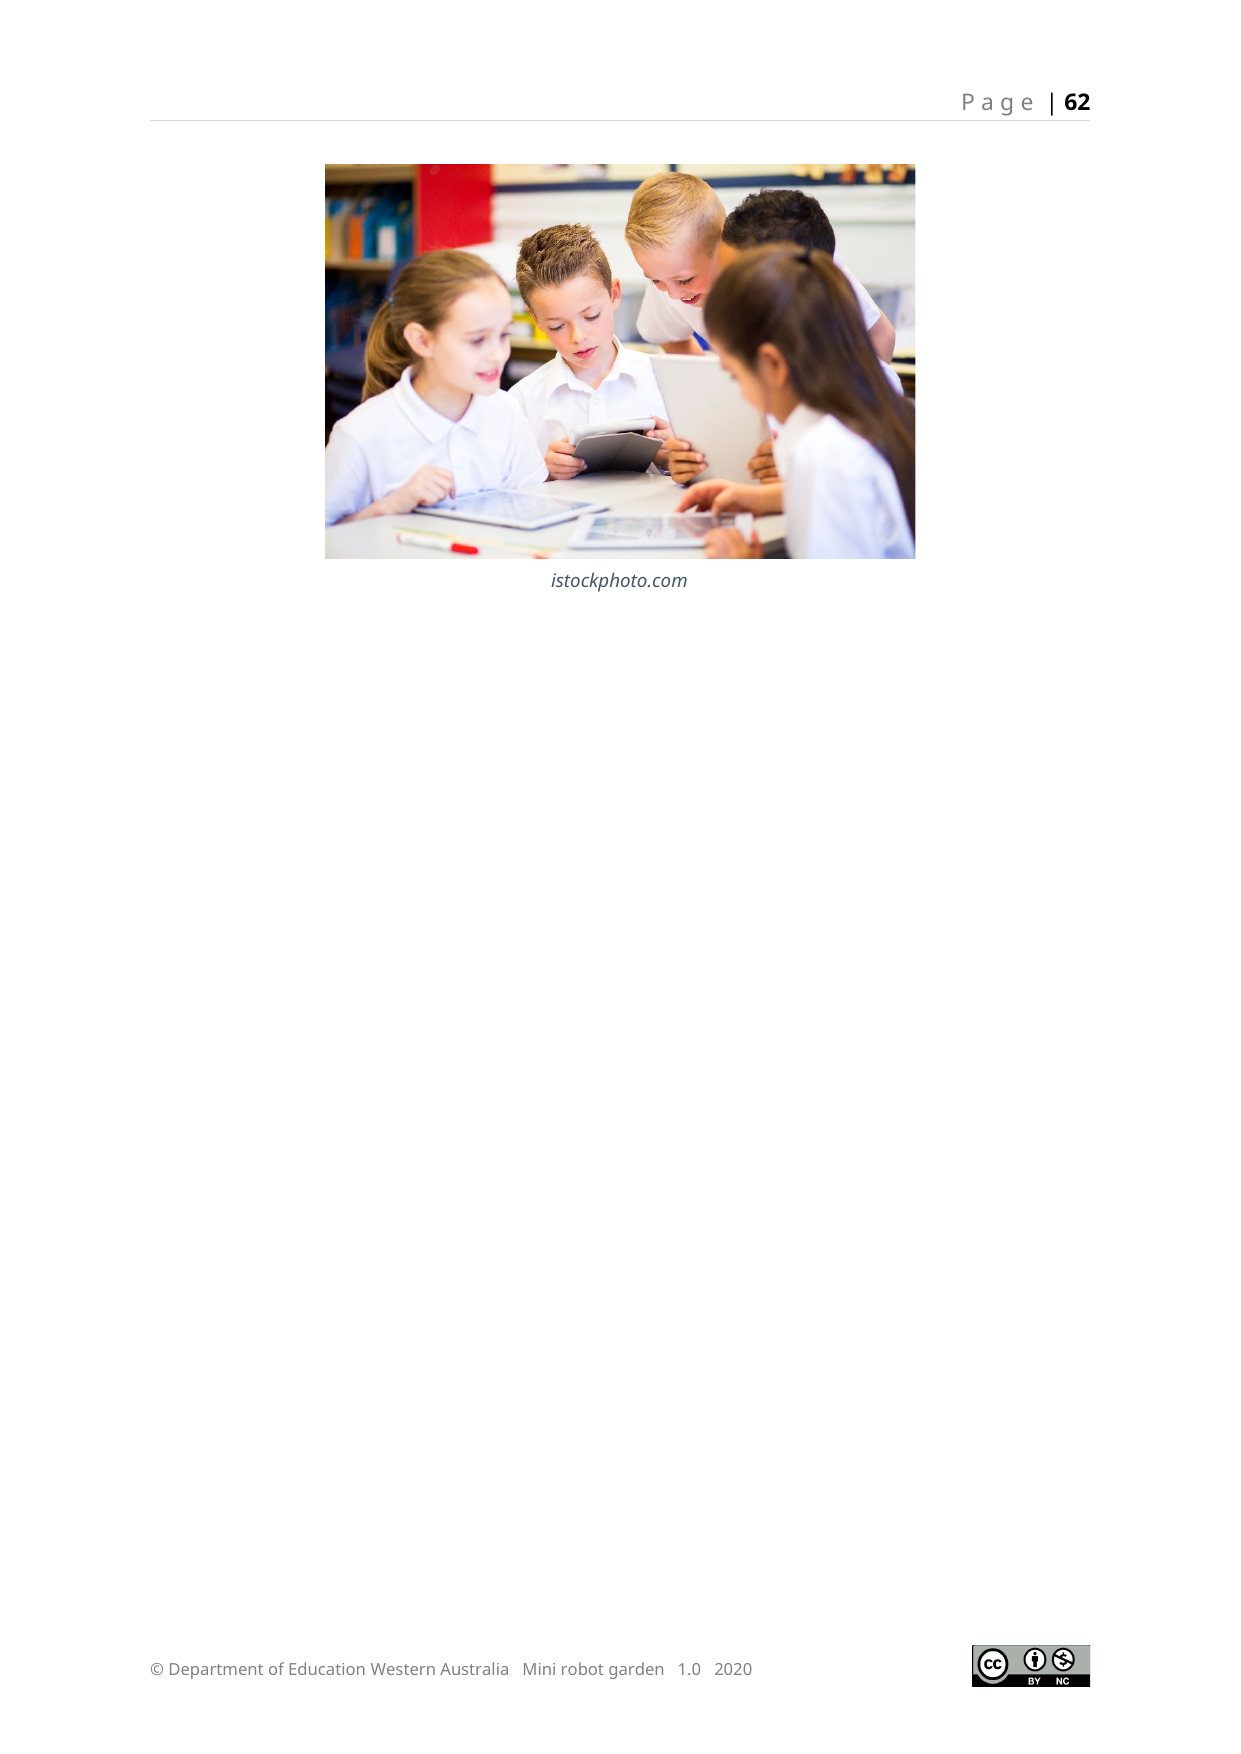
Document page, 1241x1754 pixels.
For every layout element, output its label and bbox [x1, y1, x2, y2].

picture [325, 164, 916, 559]
picture [972, 1645, 1091, 1687]
